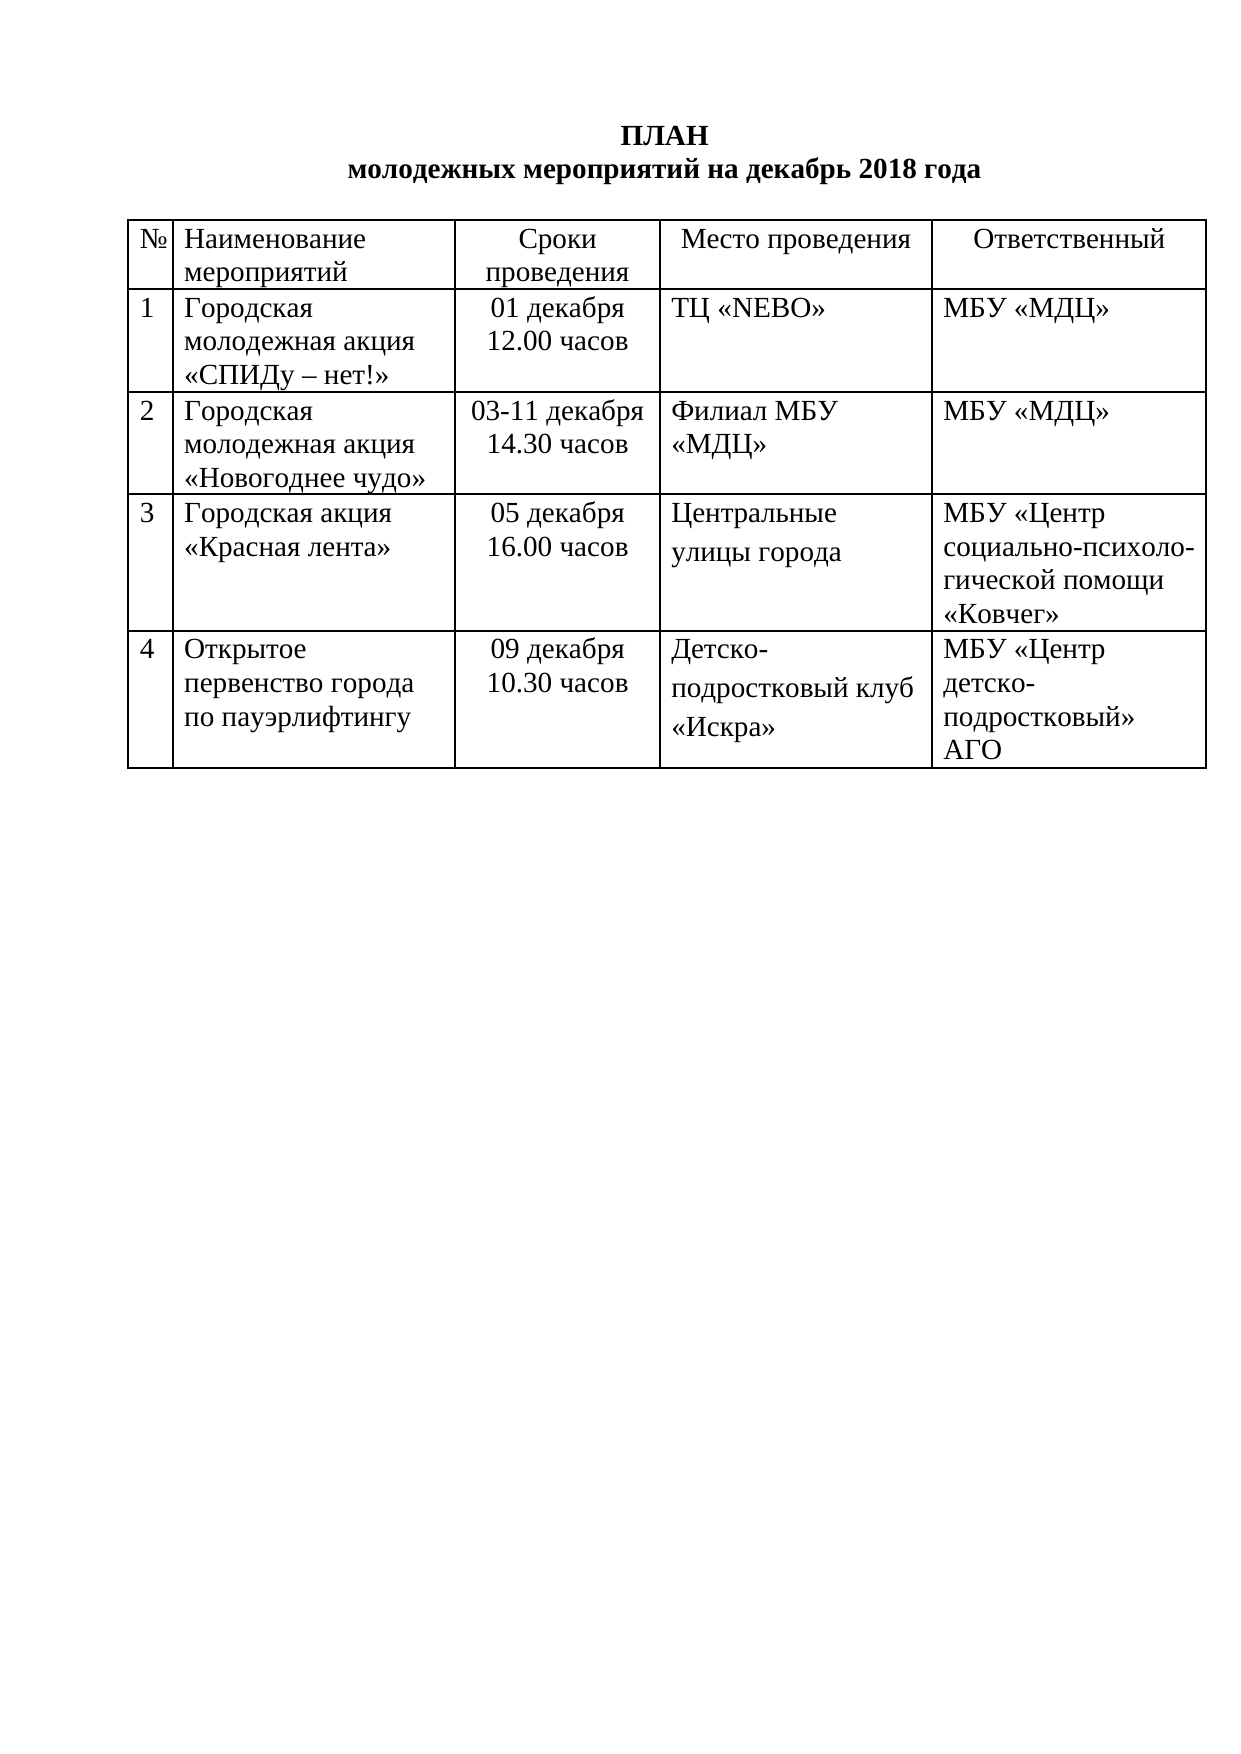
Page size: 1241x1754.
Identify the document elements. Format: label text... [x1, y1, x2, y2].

table_cell Открытое первенство города по пауэрлифтингу [174, 632, 454, 767]
table_cell Детско-подростковый клуб «Искра» [661, 632, 931, 767]
table_cell МБУ «Центр детско-подростковый» АГО [933, 632, 1205, 767]
table_cell МБУ «МДЦ» [933, 290, 1205, 391]
table_cell Городская акция «Красная лента» [174, 495, 454, 629]
table_cell МБУ «Центр социально-психоло-гической помощи «Ковчег» [933, 495, 1205, 629]
table_header Ответственный [933, 221, 1205, 288]
table_cell 01 декабря 12.00 часов [456, 290, 659, 391]
table_cell 2 [129, 393, 172, 493]
text молодежных мероприятий на декабрь 2018 года [177, 152, 1152, 185]
table_cell 03-11 декабря 14.30 часов [456, 393, 659, 493]
table_cell 09 декабря 10.30 часов [456, 632, 659, 767]
table_header Сроки проведения [456, 221, 659, 288]
table_cell ТЦ «NEBO» [661, 290, 931, 391]
table_cell 05 декабря 16.00 часов [456, 495, 659, 629]
table_cell Центральные улицы города [661, 495, 931, 629]
table_cell 1 [129, 290, 172, 391]
text ПЛАН [177, 118, 1152, 152]
table_header Место проведения [661, 221, 931, 288]
table_cell МБУ «МДЦ» [933, 393, 1205, 493]
table_cell 3 [129, 495, 172, 629]
table_cell 4 [129, 632, 172, 767]
table_cell Городская молодежная акция «Новогоднее чудо» [174, 393, 454, 493]
table_cell Филиал МБУ «МДЦ» [661, 393, 931, 493]
table_header Наименование мероприятий [174, 221, 454, 288]
table_cell Городская молодежная акция «СПИДу – нет!» [174, 290, 454, 391]
table_header № [129, 221, 172, 288]
